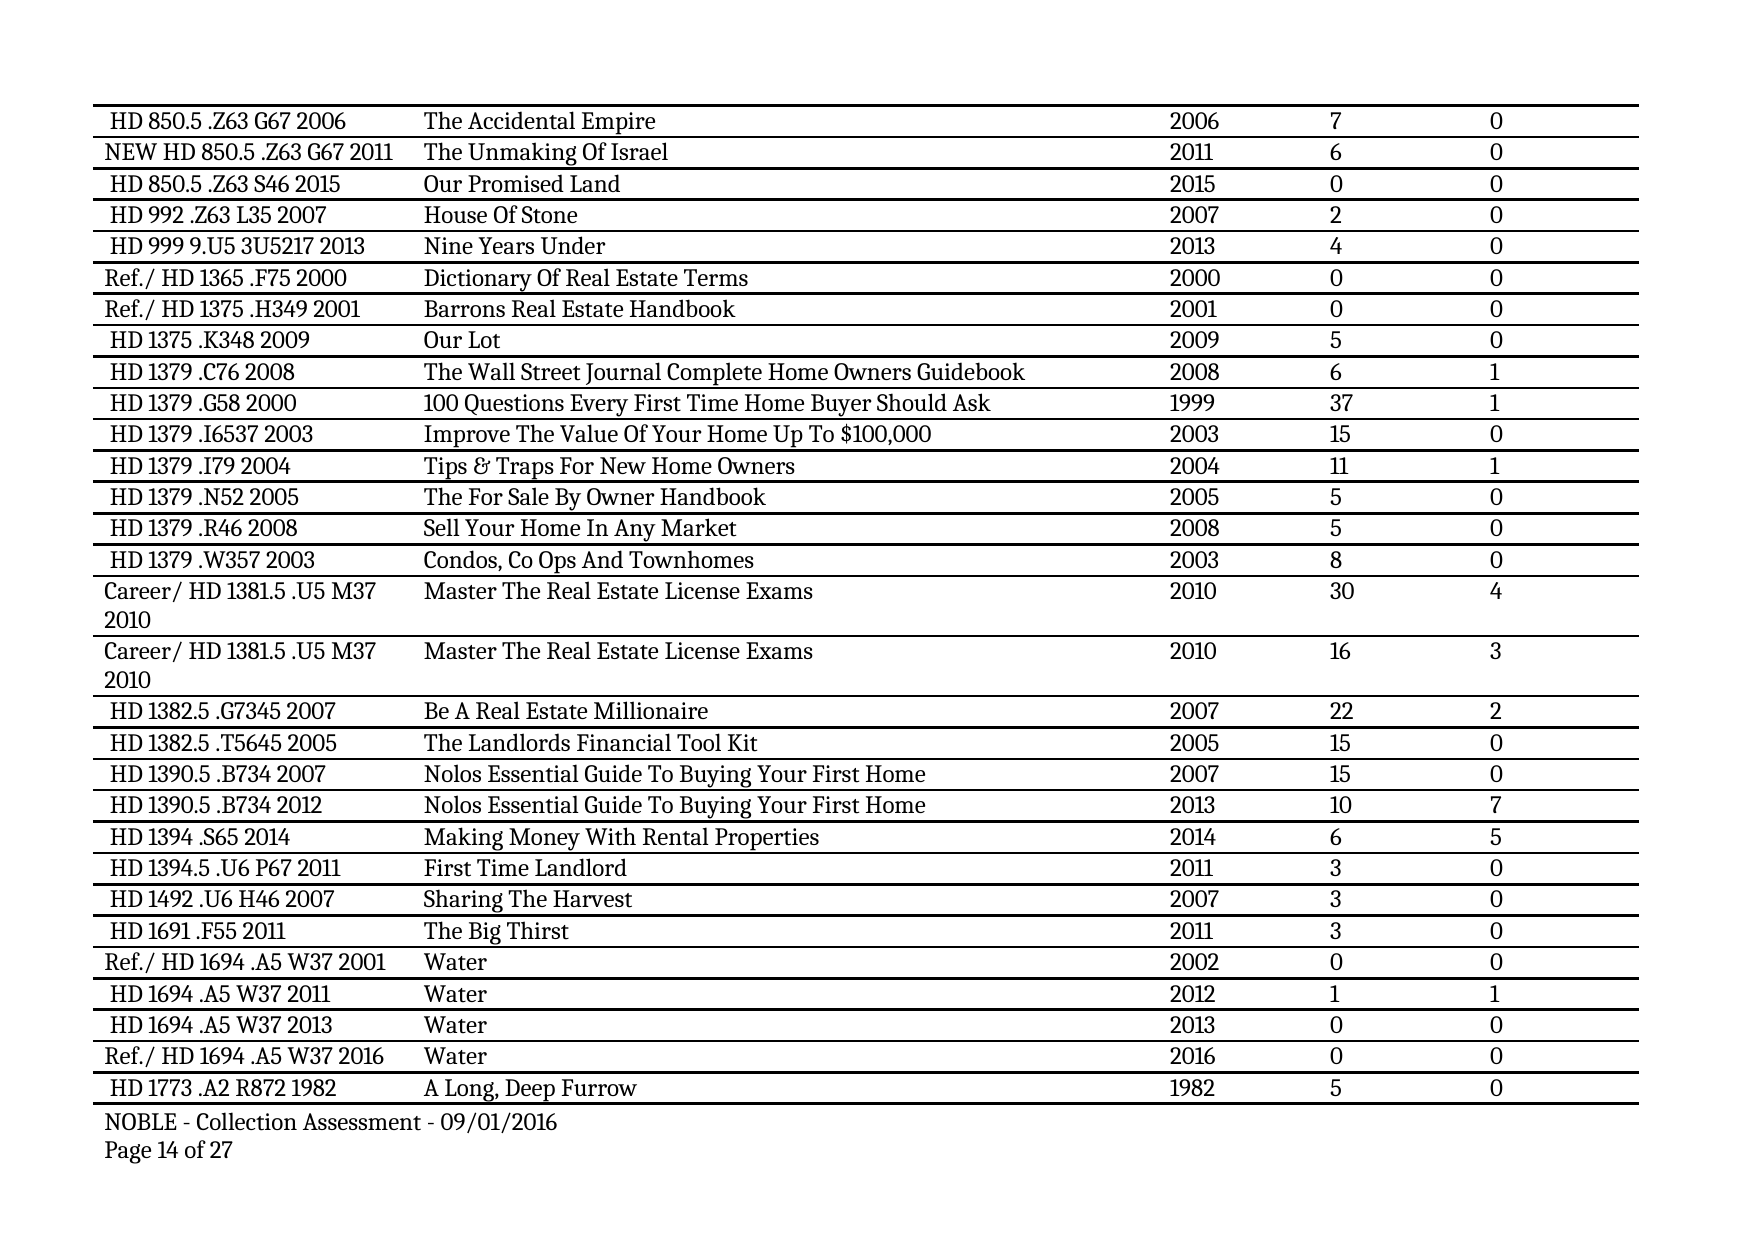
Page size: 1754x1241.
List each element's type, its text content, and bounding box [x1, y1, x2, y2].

table_cell 5 [1319, 1074, 1478, 1102]
table_cell Sell Your Home In Any Market [413, 515, 1159, 543]
table_cell HD 1379 .C76 2008 [93, 358, 412, 386]
table_cell 2002 [1159, 948, 1319, 977]
table_cell 15 [1319, 729, 1478, 757]
table_cell 2014 [1159, 823, 1319, 851]
table_cell HD 1492 .U6 H46 2007 [93, 886, 412, 914]
table_cell 2012 [1159, 980, 1319, 1008]
table_cell Career/ HD 1381.5 .U5 M37 2010 [93, 577, 412, 634]
table_cell 2004 [1159, 452, 1319, 480]
table_cell 6 [1319, 823, 1478, 851]
table_cell Water [413, 1011, 1159, 1039]
table_cell Condos, Co Ops And Townhomes [413, 546, 1159, 574]
table_cell 0 [1479, 420, 1638, 449]
table_cell Making Money With Rental Properties [413, 823, 1159, 851]
table_cell 30 [1319, 577, 1478, 634]
table_cell 2013 [1159, 1011, 1319, 1039]
table_cell Water [413, 980, 1159, 1008]
table_cell 5 [1319, 483, 1478, 512]
table_cell 6 [1319, 138, 1478, 167]
table_cell 0 [1479, 854, 1638, 883]
table_cell HD 1691 .F55 2011 [93, 917, 412, 946]
table_cell 2015 [1159, 170, 1319, 198]
table_cell HD 1375 .K348 2009 [93, 326, 412, 355]
table_cell 2011 [1159, 138, 1319, 167]
table_cell 1 [1319, 980, 1478, 1008]
table_cell Water [413, 1042, 1159, 1071]
table_cell 2011 [1159, 917, 1319, 946]
table_cell 2011 [1159, 854, 1319, 883]
table_cell 1982 [1159, 1074, 1319, 1102]
table_cell 4 [1479, 577, 1638, 634]
table_cell Ref./ HD 1365 .F75 2000 [93, 264, 412, 292]
table_cell Our Promised Land [413, 170, 1159, 198]
table_cell 16 [1319, 637, 1478, 695]
table_cell Our Lot [413, 326, 1159, 355]
table_cell HD 1379 .I79 2004 [93, 452, 412, 480]
table_cell HD 1390.5 .B734 2007 [93, 760, 412, 789]
table_cell 0 [1479, 886, 1638, 914]
table_cell HD 1773 .A2 R872 1982 [93, 1074, 412, 1102]
table_cell 5 [1319, 515, 1478, 543]
table_cell HD 1379 .N52 2005 [93, 483, 412, 512]
table_cell HD 1394 .S65 2014 [93, 823, 412, 851]
table_cell 2008 [1159, 515, 1319, 543]
table_cell Ref./ HD 1694 .A5 W37 2001 [93, 948, 412, 977]
table_cell 37 [1319, 389, 1478, 418]
table_cell 7 [1479, 791, 1638, 820]
table_cell 0 [1479, 760, 1638, 789]
table_cell 0 [1319, 295, 1478, 324]
table_cell Be A Real Estate Millionaire [413, 697, 1159, 726]
table_cell HD 1379 .I6537 2003 [93, 420, 412, 449]
table_cell 2 [1479, 697, 1638, 726]
table_cell House Of Stone [413, 201, 1159, 229]
table_cell 1 [1479, 980, 1638, 1008]
table_cell 7 [1319, 107, 1478, 136]
table_cell 2003 [1159, 420, 1319, 449]
table_cell 0 [1479, 138, 1638, 167]
table_cell Dictionary Of Real Estate Terms [413, 264, 1159, 292]
table_cell 0 [1319, 264, 1478, 292]
table_cell 3 [1319, 854, 1478, 883]
table_cell 1999 [1159, 389, 1319, 418]
table_cell 0 [1319, 170, 1478, 198]
table_cell Master The Real Estate License Exams [413, 637, 1159, 695]
table_cell First Time Landlord [413, 854, 1159, 883]
table_cell 2003 [1159, 546, 1319, 574]
table_cell 2009 [1159, 326, 1319, 355]
table_cell HD 1390.5 .B734 2012 [93, 791, 412, 820]
table_cell Improve The Value Of Your Home Up To $100,000 [413, 420, 1159, 449]
table_cell 2005 [1159, 483, 1319, 512]
table_cell The Landlords Financial Tool Kit [413, 729, 1159, 757]
table_cell HD 1382.5 .G7345 2007 [93, 697, 412, 726]
table_cell 0 [1479, 917, 1638, 946]
table_cell 1 [1479, 389, 1638, 418]
table_cell 2010 [1159, 577, 1319, 634]
table_cell 0 [1479, 170, 1638, 198]
table_cell 0 [1479, 1042, 1638, 1071]
table_cell Ref./ HD 1375 .H349 2001 [93, 295, 412, 324]
table_cell Ref./ HD 1694 .A5 W37 2016 [93, 1042, 412, 1071]
table_cell 0 [1479, 948, 1638, 977]
table_cell 0 [1479, 201, 1638, 229]
table_cell HD 1379 .G58 2000 [93, 389, 412, 418]
table_cell 0 [1479, 326, 1638, 355]
table_cell 5 [1479, 823, 1638, 851]
table_cell 10 [1319, 791, 1478, 820]
table_cell 0 [1479, 232, 1638, 261]
table_cell HD 1694 .A5 W37 2013 [93, 1011, 412, 1039]
table_cell 2 [1319, 201, 1478, 229]
table_cell The Wall Street Journal Complete Home Owners Guidebook [413, 358, 1159, 386]
table_cell Sharing The Harvest [413, 886, 1159, 914]
table_cell 22 [1319, 697, 1478, 726]
table_cell 2013 [1159, 791, 1319, 820]
table_cell HD 999 9.U5 3U5217 2013 [93, 232, 412, 261]
table_cell 2000 [1159, 264, 1319, 292]
table_cell 0 [1319, 1011, 1478, 1039]
table_cell 100 Questions Every First Time Home Buyer Should Ask [413, 389, 1159, 418]
table_cell 0 [1479, 1074, 1638, 1102]
table_cell 2005 [1159, 729, 1319, 757]
table_cell Nolos Essential Guide To Buying Your First Home [413, 760, 1159, 789]
table_cell 15 [1319, 760, 1478, 789]
table_cell HD 1379 .W357 2003 [93, 546, 412, 574]
table_cell 2016 [1159, 1042, 1319, 1071]
table_cell 8 [1319, 546, 1478, 574]
table_cell 2006 [1159, 107, 1319, 136]
table_cell HD 850.5 .Z63 G67 2006 [93, 107, 412, 136]
table_cell 11 [1319, 452, 1478, 480]
table_cell 0 [1319, 1042, 1478, 1071]
table_cell 0 [1479, 295, 1638, 324]
table_cell Career/ HD 1381.5 .U5 M37 2010 [93, 637, 412, 695]
table_cell The Big Thirst [413, 917, 1159, 946]
table_cell HD 1694 .A5 W37 2011 [93, 980, 412, 1008]
table_cell HD 1382.5 .T5645 2005 [93, 729, 412, 757]
table_cell 5 [1319, 326, 1478, 355]
table_cell 0 [1479, 483, 1638, 512]
table_cell 0 [1479, 1011, 1638, 1039]
table_cell NEW HD 850.5 .Z63 G67 2011 [93, 138, 412, 167]
table_cell 2013 [1159, 232, 1319, 261]
table_cell 4 [1319, 232, 1478, 261]
table_cell 15 [1319, 420, 1478, 449]
table_cell The Unmaking Of Israel [413, 138, 1159, 167]
table_cell HD 850.5 .Z63 S46 2015 [93, 170, 412, 198]
table_cell 0 [1319, 948, 1478, 977]
table_cell 0 [1479, 107, 1638, 136]
table_cell 0 [1479, 515, 1638, 543]
table_cell 2007 [1159, 886, 1319, 914]
table_cell 1 [1479, 452, 1638, 480]
table_cell 6 [1319, 358, 1478, 386]
table_cell 0 [1479, 729, 1638, 757]
table_cell Master The Real Estate License Exams [413, 577, 1159, 634]
table_cell Nine Years Under [413, 232, 1159, 261]
table_cell A Long, Deep Furrow [413, 1074, 1159, 1102]
table_cell HD 992 .Z63 L35 2007 [93, 201, 412, 229]
table_cell 2008 [1159, 358, 1319, 386]
table_cell 2007 [1159, 760, 1319, 789]
table_cell HD 1379 .R46 2008 [93, 515, 412, 543]
table_cell 0 [1479, 264, 1638, 292]
table_cell Tips & Traps For New Home Owners [413, 452, 1159, 480]
table_cell Barrons Real Estate Handbook [413, 295, 1159, 324]
table_cell HD 1394.5 .U6 P67 2011 [93, 854, 412, 883]
table_cell Nolos Essential Guide To Buying Your First Home [413, 791, 1159, 820]
table_cell 3 [1479, 637, 1638, 695]
table_cell 2010 [1159, 637, 1319, 695]
table_cell 1 [1479, 358, 1638, 386]
table_cell Water [413, 948, 1159, 977]
table_cell 3 [1319, 917, 1478, 946]
table_cell 2007 [1159, 201, 1319, 229]
table_cell 2001 [1159, 295, 1319, 324]
table_cell 2007 [1159, 697, 1319, 726]
table_cell The Accidental Empire [413, 107, 1159, 136]
table_cell The For Sale By Owner Handbook [413, 483, 1159, 512]
table_cell 0 [1479, 546, 1638, 574]
table_cell 3 [1319, 886, 1478, 914]
